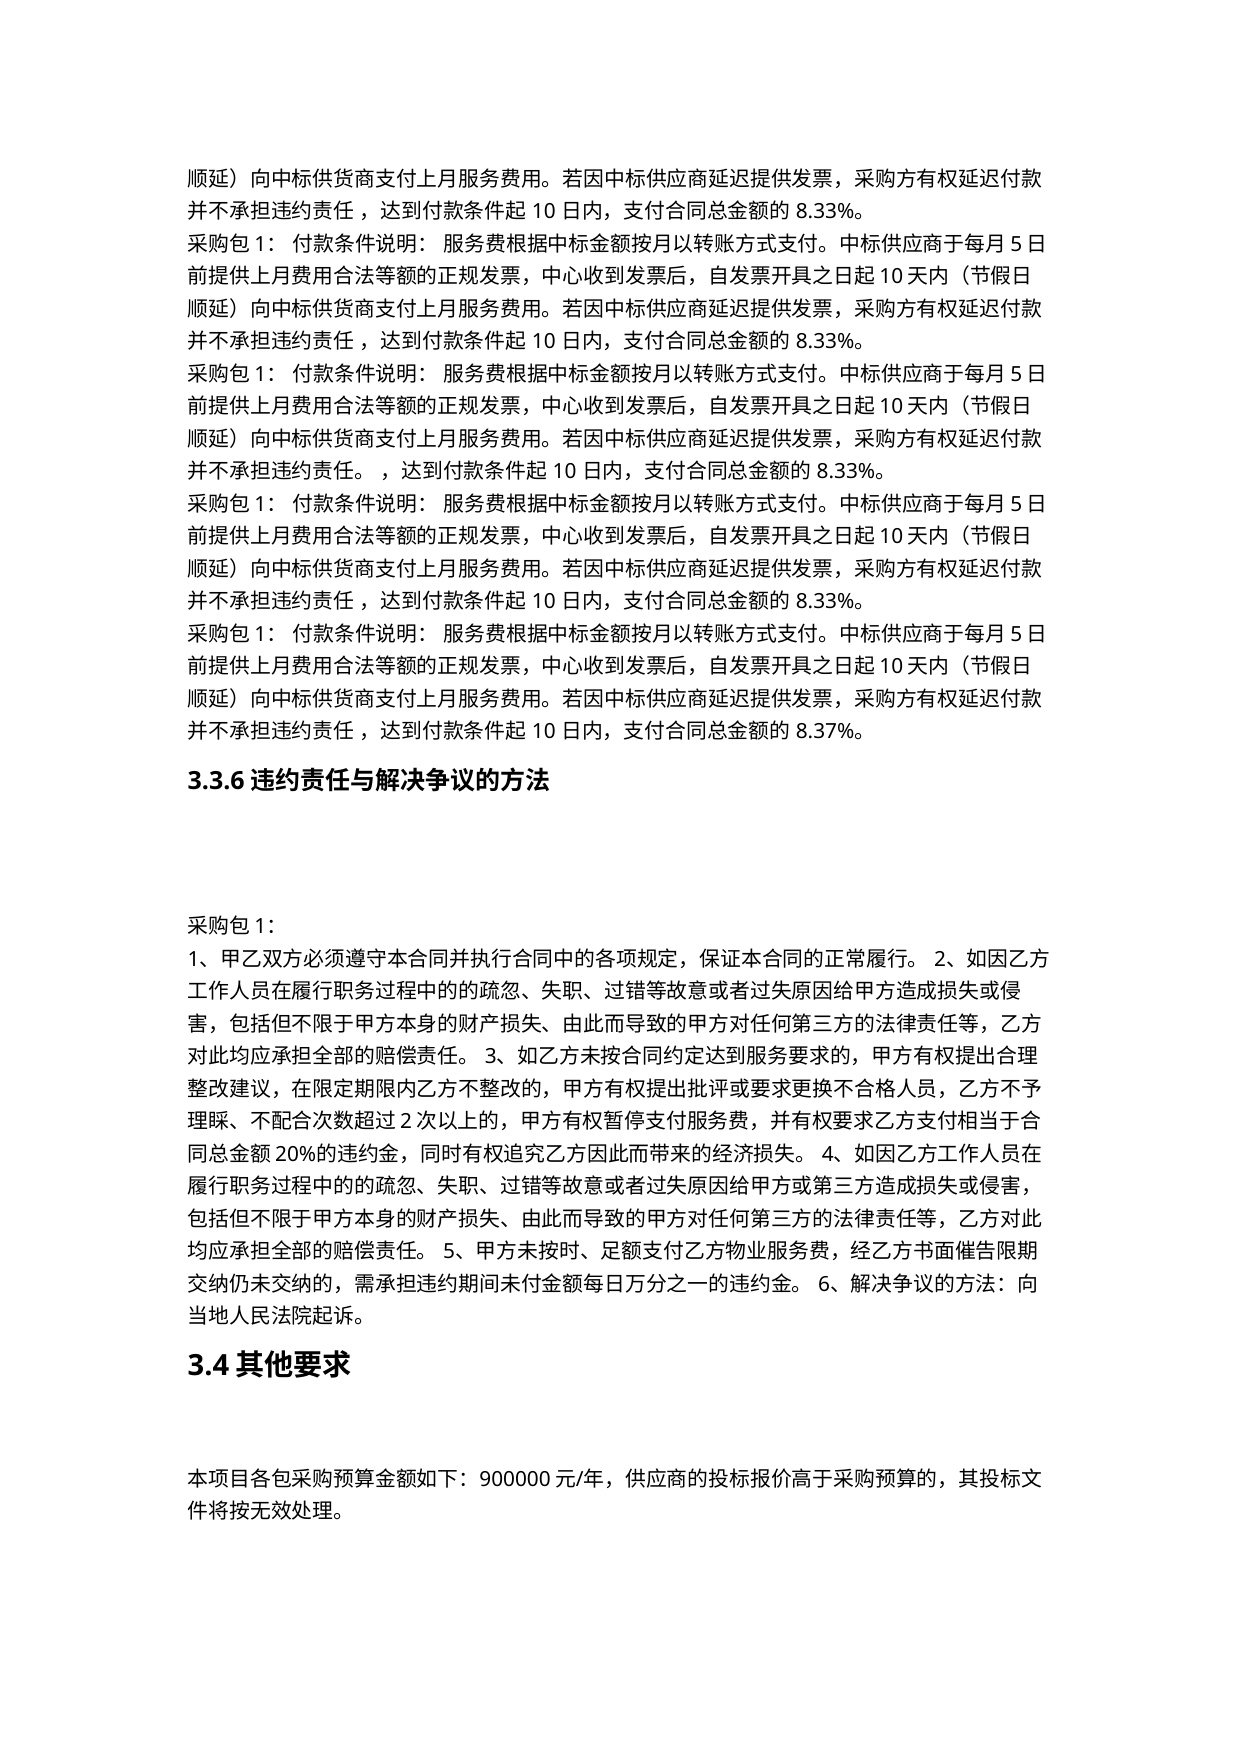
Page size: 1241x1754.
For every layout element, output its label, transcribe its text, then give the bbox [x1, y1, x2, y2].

text 3.3.6违约责任与解决争议的方法 [187, 747, 1053, 812]
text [187, 162, 1053, 227]
text 采购包1： 付款条件说明： 服务费根据中标金额按月以转账方式支付。中标供应商于每月5日前提供上月费用合法等额的正规发票，中心收到发票后，自发票开具之日起10天内（节假日顺延）向中标供货商支付上月服务费用。若因中标供应商延迟提供发票，采购方有权延迟付款并不承担违约责任 ，达到付款条件起 10 日内，支付合同总金额的 8.37%。 [187, 617, 1053, 747]
text 1、甲乙双方必须遵守本合同并执行合同中的各项规定，保证本合同的正常履行。 2、如因乙方工作人员在履行职务过程中的的疏忽、失职、过错等故意或者过失原因给甲方造成损失或侵害，包括但不限于甲方本身的财产损失、由此而导致的甲方对任何第三方的法律责任等，乙方对此均应承担全部的赔偿责任。 3、如乙方未按合同约定达到服务要求的，甲方有权提出合理整改建议，在限定期限内乙方不整改的，甲方有权提出批评或要求更换不合格人员，乙方不予理睬、不配合次数超过2次以上的，甲方有权暂停支付服务费，并有权要求乙方支付相当于合同总金额20%的违约金，同时有权追究乙方因此而带来的经济损失。 4、如因乙方工作人员在履行职务过程中的的疏忽、失职、过错等故意或者过失原因给甲方或第三方造成损失或侵害，包括但不限于甲方本身的财产损失、由此而导致的甲方对任何第三方的法律责任等，乙方对此均应承担全部的赔偿责任。 5、甲方未按时、足额支付乙方物业服务费，经乙方书面催告限期交纳仍未交纳的，需承担违约期间未付金额每日万分之一的违约金。 6、解决争议的方法：向当地人民法院起诉。 [187, 942, 1053, 1332]
text 本项目各包采购预算金额如下：900000元/年，供应商的投标报价高于采购预算的，其投标文件将按无效处理。 [187, 1462, 1053, 1527]
text 3.4其他要求 [187, 1332, 1053, 1397]
text 采购包1： [187, 909, 1053, 942]
text 采购包1： 付款条件说明： 服务费根据中标金额按月以转账方式支付。中标供应商于每月5日前提供上月费用合法等额的正规发票，中心收到发票后，自发票开具之日起10天内（节假日顺延）向中标供货商支付上月服务费用。若因中标供应商延迟提供发票，采购方有权延迟付款并不承担违约责任。 ，达到付款条件起 10 日内，支付合同总金额的 8.33%。 [187, 357, 1053, 487]
